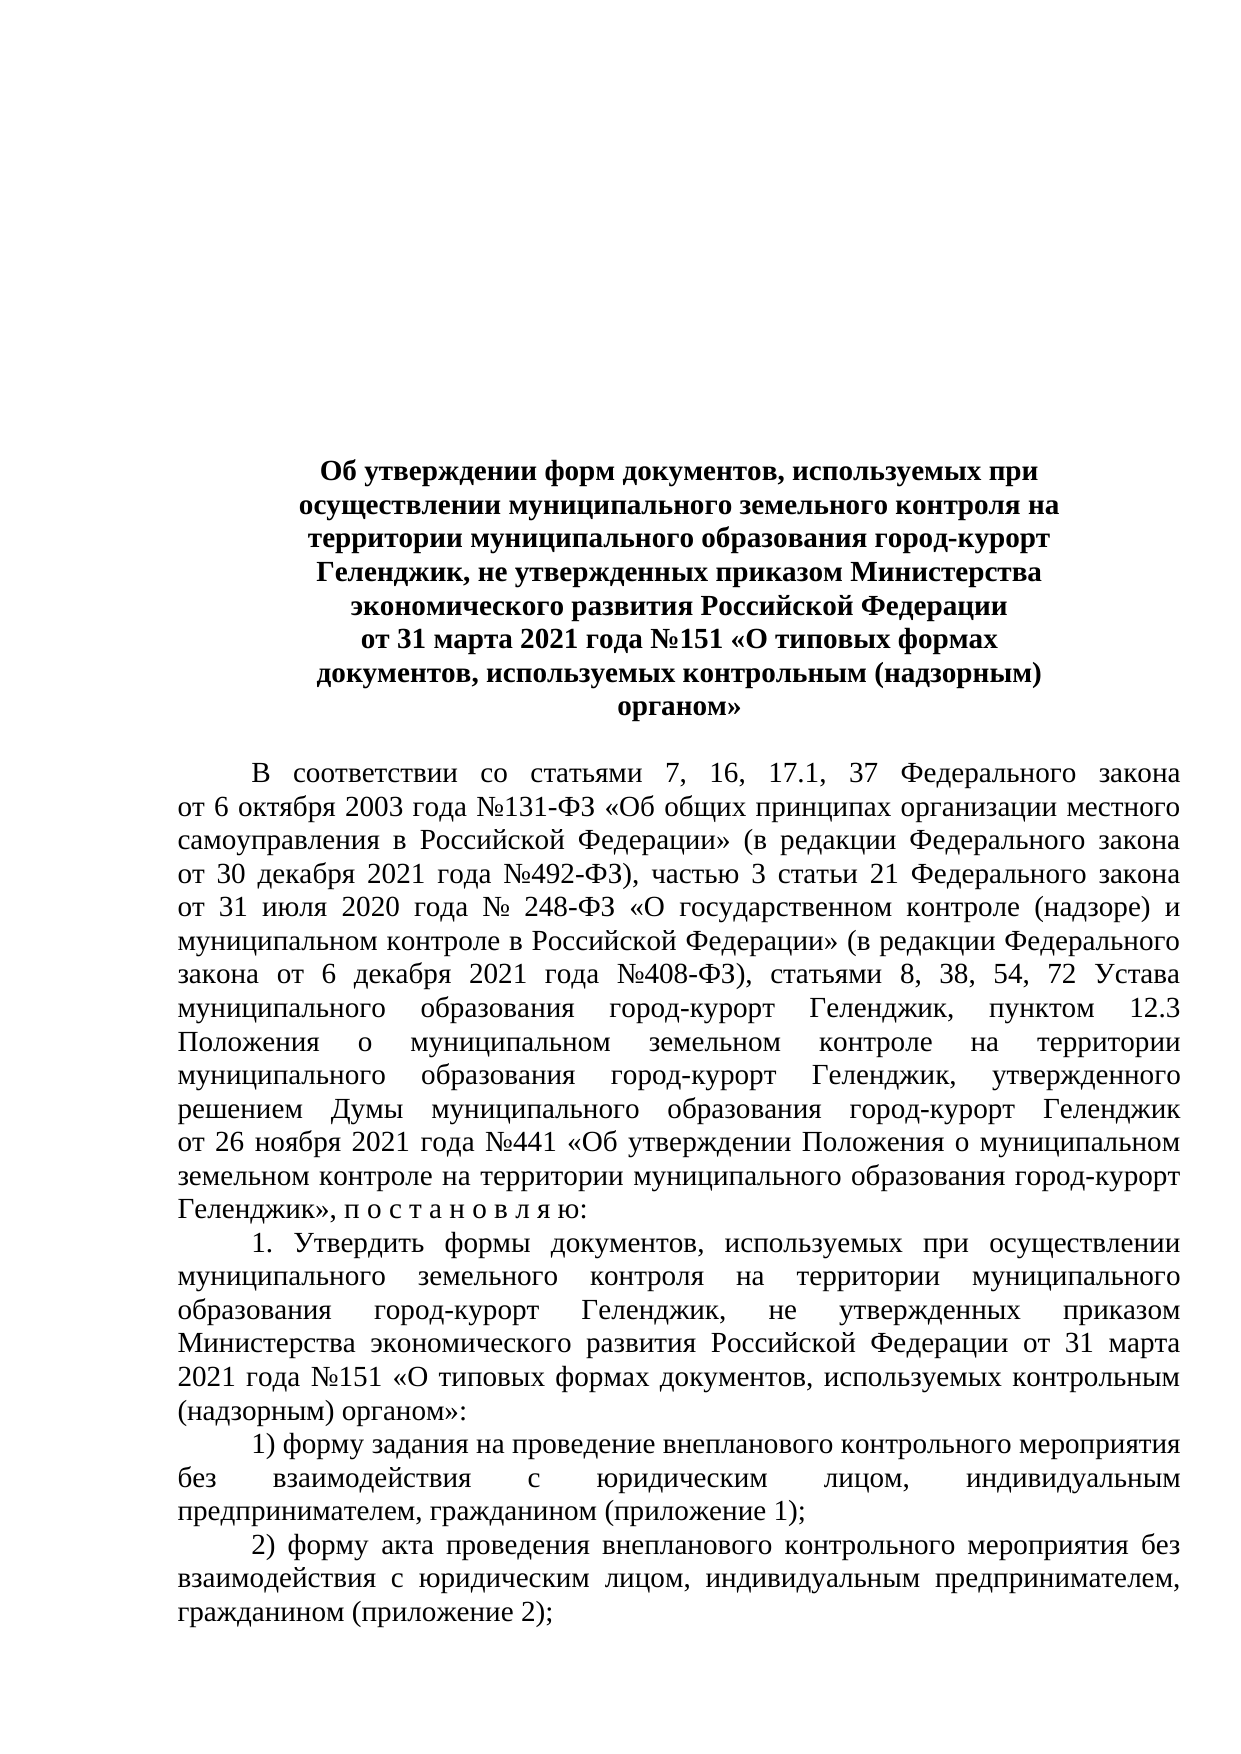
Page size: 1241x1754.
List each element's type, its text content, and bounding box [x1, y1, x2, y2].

text В соответствии со статьями 7, 16, 17.1, 37 Федерального закона от 6 октября 2003 года №131-ФЗ «Об общих принципах организации местного самоуправления в Российской Федерации» (в редакции Федерального закона от 30 декабря 2021 года №492-ФЗ), частью 3 статьи 21 Федерального закона от 31 июля 2020 года № 248-ФЗ «О государственном контроле (надзоре) и муниципальном контроле в Российской Федерации» (в редакции Федерального закона от 6 декабря 2021 года №408-ФЗ), статьями 8, 38, 54, 72 Устава муниципального образования город-курорт Геленджик, пунктом 12.3 Положения о муниципальном земельном контроле на территории муниципального образования город-курорт Геленджик, утвержденного решением Думы муниципального образования город-курорт Геленджик от 26 ноября 2021 года №441 «Об утверждении Положения о муниципальном земельном контроле на территории муниципального образования город-курорт Геленджик», п о с т а н о в л я ю: [177, 755, 1181, 1225]
text 1) форму задания на проведение внепланового контрольного мероприятия без взаимодействия с юридическим лицом, индивидуальным предпринимателем, гражданином (приложение 1); [177, 1426, 1181, 1527]
text 2) форму акта проведения внепланового контрольного мероприятия без взаимодействия с юридическим лицом, индивидуальным предпринимателем, гражданином (приложение 2); [177, 1527, 1181, 1627]
text 1. Утвердить формы документов, используемых при осуществлении муниципального земельного контроля на территории муниципального образования город-курорт Геленджик, не утвержденных приказом Министерства экономического развития Российской Федерации от 31 марта 2021 года №151 «О типовых формах документов, используемых контрольным (надзорным) органом»: [177, 1225, 1181, 1426]
text Об утверждении форм документов, используемых при осуществлении муниципального земельного контроля на территории муниципального образования город-курорт Геленджик, не утвержденных приказом Министерства экономического развития Российской Федерации от 31 марта 2021 года №151 «О типовых формах документов, используемых контрольным (надзорным) органом» [295, 453, 1063, 722]
